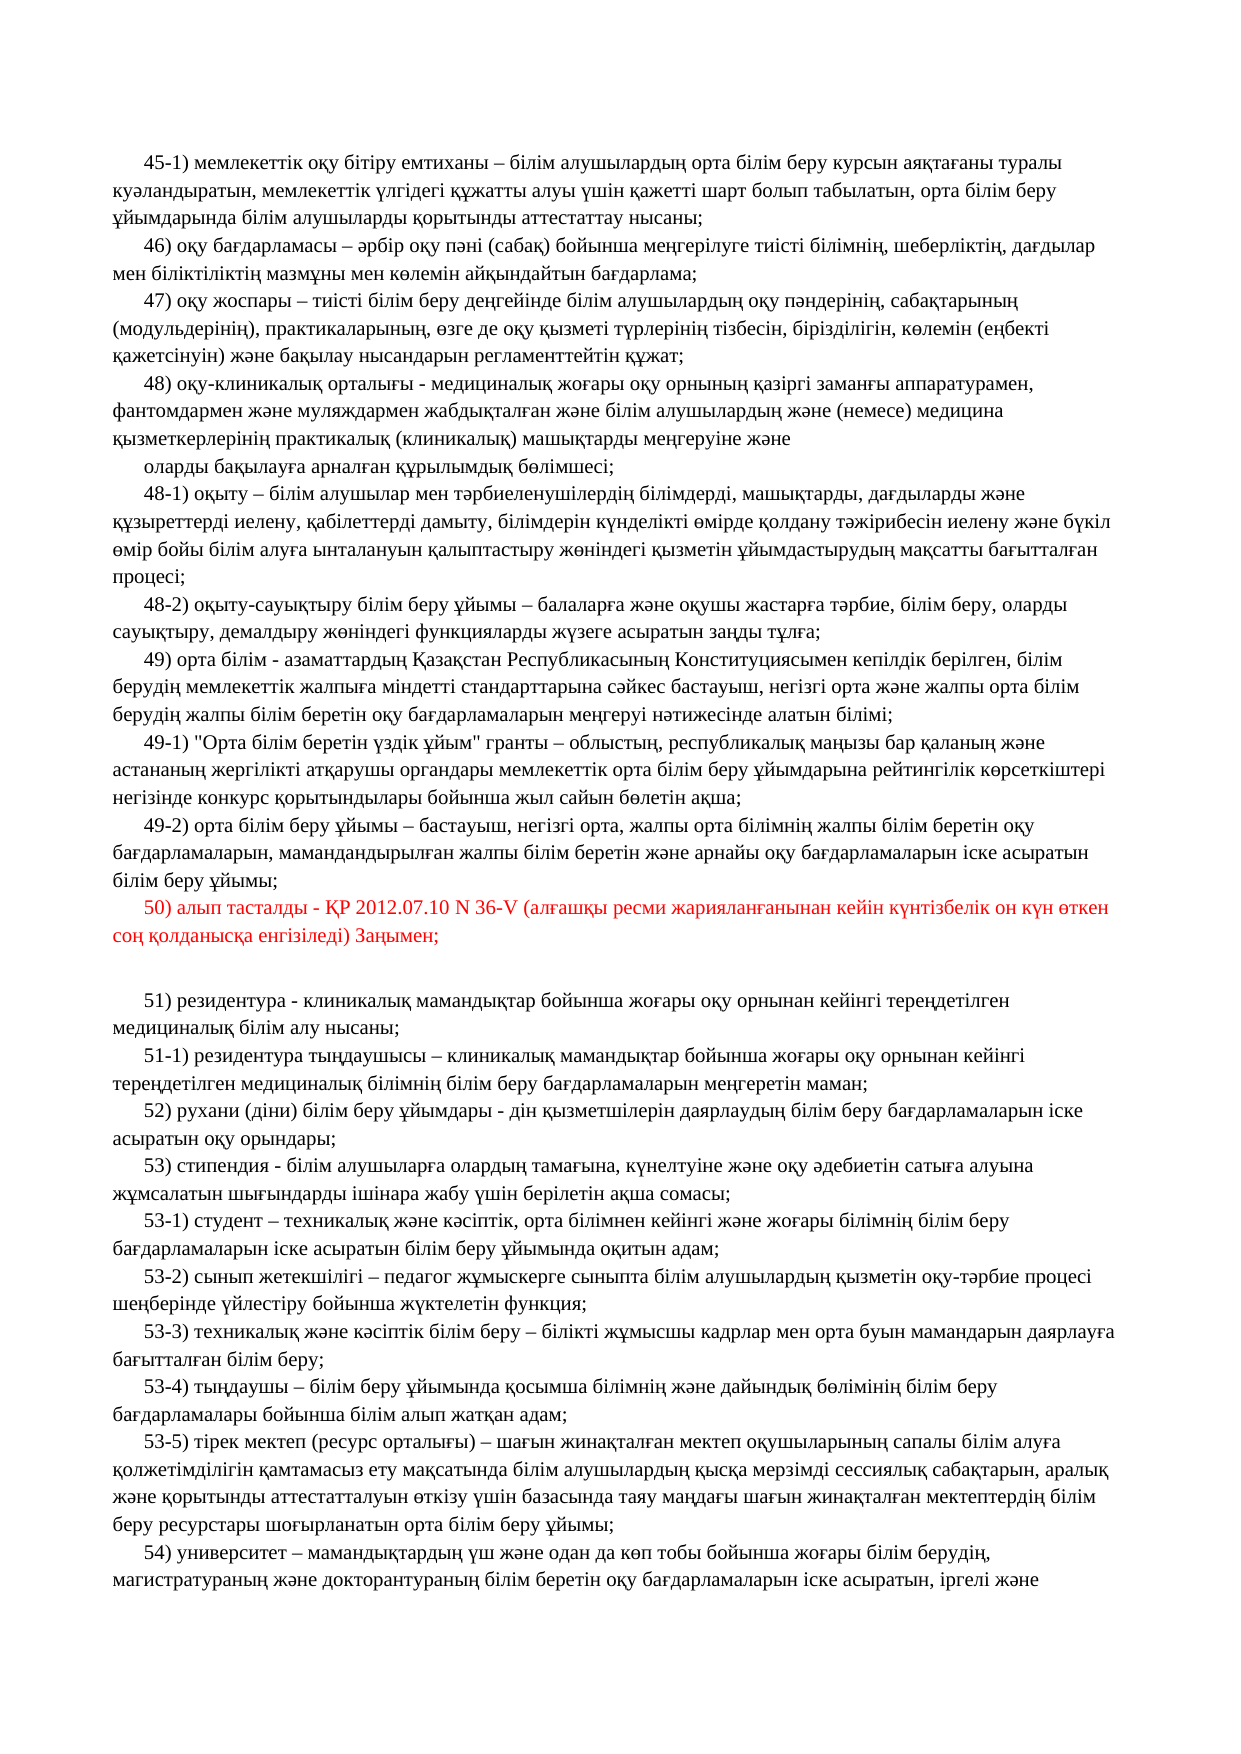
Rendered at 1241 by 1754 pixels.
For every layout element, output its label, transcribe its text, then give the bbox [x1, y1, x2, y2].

text 49-2) орта білім беру ұйымы – бастауыш, негiзгi орта, жалпы орта бiлiмнің жалпы бiлiм беретін оқу бағдарламаларын, мамандандырылған жалпы білім беретін және арнайы оқу бағдарламаларын iске асыратын бiлiм беру ұйымы; [112, 812, 1128, 892]
text 48-2) оқыту-сауықтыру білім беру ұйымы – балаларға және оқушы жастарға тәрбие, білім беру, оларды сауықтыру, демалдыру жөніндегі функцияларды жүзеге асыратын заңды тұлға; [112, 592, 1128, 643]
text 53) стипендия - білім алушыларға олардың тамағына, күнелтуіне және оқу әдебиетін сатыға алуына жұмсалатын шығындарды ішінара жабу үшін берілетін ақша сомасы; [112, 1153, 1128, 1205]
text 47) оқу жоспары – тиісті білім беру деңгейінде білім алушылардың оқу пәндерінің, сабақтарының (модульдерінің), практикаларының, өзге де оқу қызметі түрлерінің тізбесін, бірізділігін, көлемін (еңбекті қажетсінуін) және бақылау нысандарын регламенттейтін құжат; [112, 288, 1128, 367]
text оларды бақылауға арналған құрылымдық бөлімшесі; [112, 454, 1128, 478]
text 49) орта білім - азаматтардың Қазақстан Республикасының Конституциясымен кепілдік берілген, білім берудің мемлекеттік жалпыға міндетті стандарттарына сәйкес бастауыш, негізгі орта және жалпы орта білім берудің жалпы білім беретін оқу бағдарламаларын меңгеруі нәтижесінде алатын білімі; [112, 647, 1128, 726]
text 49-1) "Орта білім беретін үздік ұйым" гранты – облыстың, республикалық маңызы бар қаланың және астананың жергілікті атқарушы органдары мемлекеттік орта білім беру ұйымдарына рейтингілік көрсеткіштері негізінде конкурс қорытындылары бойынша жыл сайын бөлетін ақша; [112, 730, 1128, 809]
text 45-1) мемлекеттік оқу бітіру емтиханы – білім алушылардың орта білім беру курсын аяқтағаны туралы куәландыратын, мемлекеттік үлгідегі құжатты алуы үшін қажетті шарт болып табылатын, орта білім беру ұйымдарында білім алушыларды қорытынды аттестаттау нысаны; [112, 150, 1128, 229]
text 51-1) резидентура тыңдаушысы – клиникалық мамандықтар бойынша жоғары оқу орнынан кейінгі тереңдетілген медициналық білімнің білім беру бағдарламаларын меңгеретін маман; [112, 1043, 1128, 1094]
text 48) оқу-клиникалық орталығы - медициналық жоғары оқу орнының қазіргі заманғы аппаратурамен, фантомдармен және муляждармен жабдықталған және білім алушылардың және (немесе) медицина қызметкерлерінің практикалық (клиникалық) машықтарды меңгеруіне және [112, 371, 1128, 450]
text 48-1) оқыту – білім алушылар мен тәрбиеленушілердің білімдерді, машықтарды, дағдыларды және құзыреттерді иелену, қабілеттерді дамыту, білімдерін күнделікті өмірде қолдану тәжірибесін иелену және бүкіл өмір бойы білім алуға ынталануын қалыптастыру жөніндегі қызметін ұйымдастырудың мақсатты бағытталған процесі; [112, 481, 1128, 588]
text 52) рухани (діни) білім беру ұйымдары - дін қызметшілерін даярлаудың білім беру бағдарламаларын іске асыратын оқу орындары; [112, 1098, 1128, 1150]
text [112, 1540, 1128, 1591]
text 50) алып тасталды - ҚР 2012.07.10 N 36-V (алғашқы ресми жарияланғанынан кейін күнтізбелік он күн өткен соң қолданысқа енгізіледі) Заңымен; [112, 895, 1128, 983]
text 53-1) студент – техникалық және кәсіптік, орта білімнен кейінгі және жоғары білімнің білім беру бағдарламаларын іске асыратын білім беру ұйымында оқитын адам; [112, 1208, 1128, 1260]
text 53-5) тiрек мектеп (ресурс орталығы) – шағын жинақталған мектеп оқушыларының сапалы бiлiм алуға қолжетiмдiлiгiн қамтамасыз ету мақсатында білім алушылардың қысқа мерзiмдi сессиялық сабақтарын, аралық және қорытынды аттестатталуын өткiзу үшiн базасында таяу маңдағы шағын жинақталған мектептердiң бiлiм беру ресурстары шоғырланатын орта бiлiм беру ұйымы; [112, 1429, 1128, 1536]
text 53-3) техникалық және кәсіптік білім беру – білікті жұмысшы кадрлар мен орта буын мамандарын даярлауға бағытталған білім беру; [112, 1319, 1128, 1371]
text 51) резидентура - клиникалық мамандықтар бойынша жоғары оқу орнынан кейінгі тереңдетілген медициналық білім алу нысаны; [112, 988, 1128, 1039]
text 53-2) сынып жетекшілігі – педагог жұмыскерге сыныпта білім алушылардың қызметін оқу-тәрбие процесі шеңберінде үйлестіру бойынша жүктелетін функция; [112, 1264, 1128, 1315]
text 46) оқу бағдарламасы – әрбір оқу пәні (сабақ) бойынша меңгерілуге тиісті білімнің, шеберліктің, дағдылар мен біліктіліктің мазмұны мен көлемін айқындайтын бағдарлама; [112, 233, 1128, 284]
text 53-4) тыңдаушы – білім беру ұйымында қосымша білімнің және дайындық бөлімінің білім беру бағдарламалары бойынша білім алып жатқан адам; [112, 1374, 1128, 1426]
